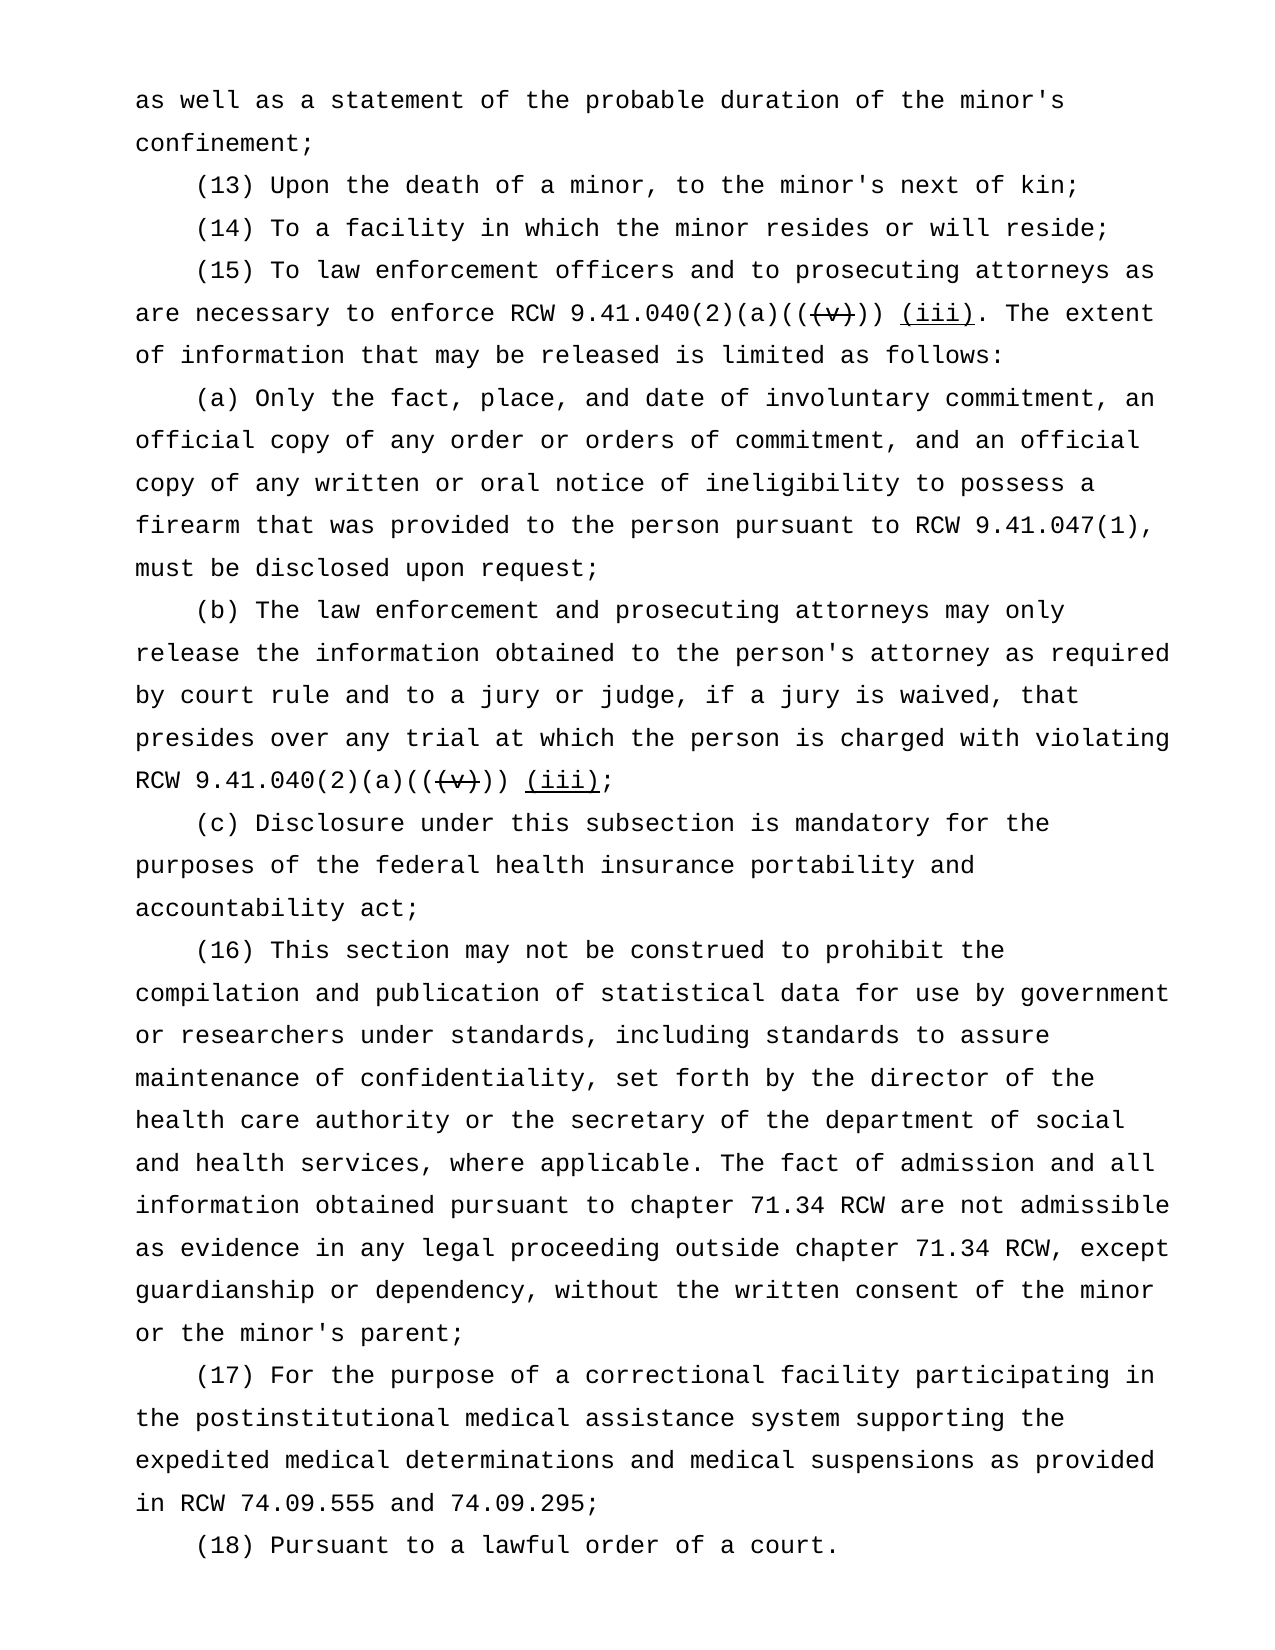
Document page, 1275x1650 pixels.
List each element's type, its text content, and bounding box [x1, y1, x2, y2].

text (a) Only the fact, place, and date of involuntary commitment, an official copy of any order or orders of commitment, and an official copy of any written or oral notice of ineligibility to possess a firearm that was provided to the person pursuant to RCW 9.41.047(1), must be disclosed upon request; [135, 372, 1170, 585]
text (17) For the purpose of a correctional facility participating in the postinstitutional medical assistance system supporting the expedited medical determinations and medical suspensions as provided in RCW 74.09.555 and 74.09.295; [135, 1350, 1170, 1520]
text (16) This section may not be construed to prohibit the compilation and publication of statistical data for use by government or researchers under standards, including standards to assure maintenance of confidentiality, set forth by the director of the health care authority or the secretary of the department of social and health services, where applicable. The fact of admission and all information obtained pursuant to chapter 71.34 RCW are not admissible as evidence in any legal proceeding outside chapter 71.34 RCW, except guardianship or dependency, without the written consent of the minor or the minor's parent; [135, 925, 1170, 1350]
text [135, 75, 1170, 160]
text (13) Upon the death of a minor, to the minor's next of kin; [135, 160, 1170, 202]
text (c) Disclosure under this subsection is mandatory for the purposes of the federal health insurance portability and accountability act; [135, 797, 1170, 925]
text (b) The law enforcement and prosecuting attorneys may only release the information obtained to the person's attorney as required by court rule and to a jury or judge, if a jury is waived, that presides over any trial at which the person is charged with violating RCW 9.41.040(2)(a)(((v))) (iii); [135, 585, 1170, 797]
text (14) To a facility in which the minor resides or will reside; [135, 202, 1170, 245]
text (18) Pursuant to a lawful order of a court. [135, 1520, 1170, 1562]
text (15) To law enforcement officers and to prosecuting attorneys as are necessary to enforce RCW 9.41.040(2)(a)(((v))) (iii). The extent of information that may be released is limited as follows: [135, 245, 1170, 372]
